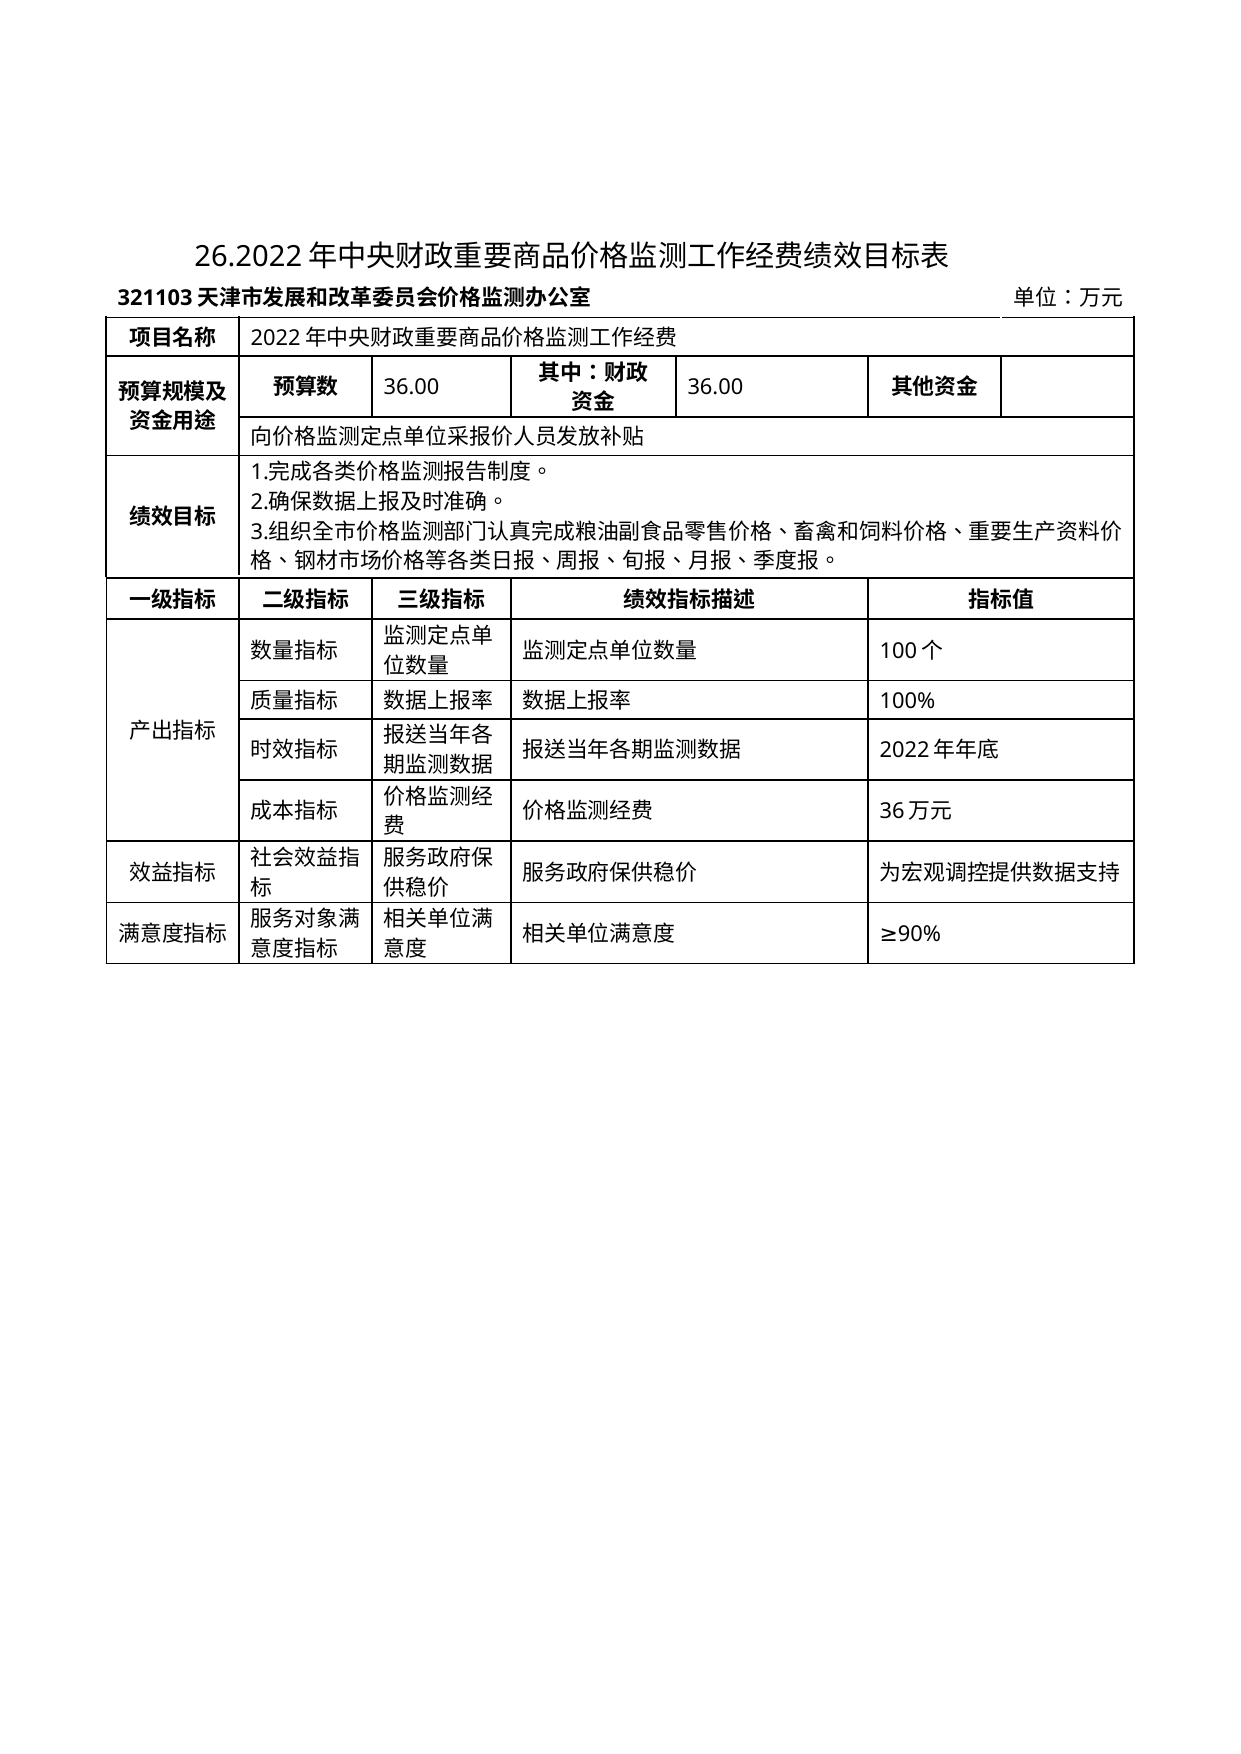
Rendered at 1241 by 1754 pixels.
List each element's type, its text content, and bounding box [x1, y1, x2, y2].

table_cell 报送当年各期监测数据 [373, 720, 510, 779]
table_cell 服务政府保供稳价 [512, 842, 867, 901]
table_cell 100% [869, 681, 1133, 718]
table_cell 预算数 [240, 357, 371, 416]
table_header 单位：万元 [1002, 277, 1133, 316]
table_cell 100个 [869, 620, 1133, 679]
table_header 一级指标 [107, 579, 238, 618]
table_cell 2022年年底 [869, 720, 1133, 779]
table_cell 36.00 [677, 357, 867, 416]
text 26.2022年中央财政重要商品价格监测工作经费绩效目标表 [136, 235, 1104, 275]
table_cell 向价格监测定点单位采报价人员发放补贴 [240, 418, 1133, 454]
table_cell 时效指标 [240, 720, 371, 779]
table_cell 数据上报率 [512, 681, 867, 718]
table_cell 1.完成各类价格监测报告制度。 2.确保数据上报及时准确。 3.组织全市价格监测部门认真完成粮油副食品零售价格、畜禽和饲料价格、重要生产资料价格、钢材市场价格等各类日报、周报、旬报、月报、季度报。 [240, 456, 1133, 575]
table_cell 服务对象满意度指标 [240, 903, 371, 962]
table_cell 36万元 [869, 781, 1133, 840]
table_cell 监测定点单位数量 [373, 620, 510, 679]
table_header 二级指标 [240, 579, 371, 618]
table_cell 2022年中央财政重要商品价格监测工作经费 [240, 318, 1133, 355]
table_cell 数据上报率 [373, 681, 510, 718]
table_cell 成本指标 [240, 781, 371, 840]
table_header 指标值 [869, 579, 1133, 618]
table_cell 监测定点单位数量 [512, 620, 867, 679]
table_cell 服务政府保供稳价 [373, 842, 510, 901]
table_cell 满意度指标 [107, 903, 238, 962]
table_cell 质量指标 [240, 681, 371, 718]
table_cell 社会效益指标 [240, 842, 371, 901]
table_cell 报送当年各期监测数据 [512, 720, 867, 779]
table_cell 相关单位满意度 [512, 903, 867, 962]
table_cell 绩效目标 [107, 456, 238, 575]
table_cell 价格监测经费 [512, 781, 867, 840]
table_cell 相关单位满意度 [373, 903, 510, 962]
table_cell 其中：财政 资金 [512, 357, 675, 416]
table_cell 预算规模及资金用途 [107, 357, 238, 454]
table_cell 其他资金 [869, 357, 1000, 416]
table_cell ≥90% [869, 903, 1133, 962]
table_cell 项目名称 [107, 318, 238, 355]
table_cell 36.00 [373, 357, 510, 416]
table_cell 效益指标 [107, 842, 238, 901]
table_cell 价格监测经费 [373, 781, 510, 840]
table_header 321103天津市发展和改革委员会价格监测办公室 [107, 277, 1000, 316]
table_cell 数量指标 [240, 620, 371, 679]
table_cell 为宏观调控提供数据支持 [869, 842, 1133, 901]
table_cell [1002, 357, 1133, 416]
table_cell 产出指标 [107, 620, 238, 840]
table_header 三级指标 [373, 579, 510, 618]
table_header 绩效指标描述 [512, 579, 867, 618]
